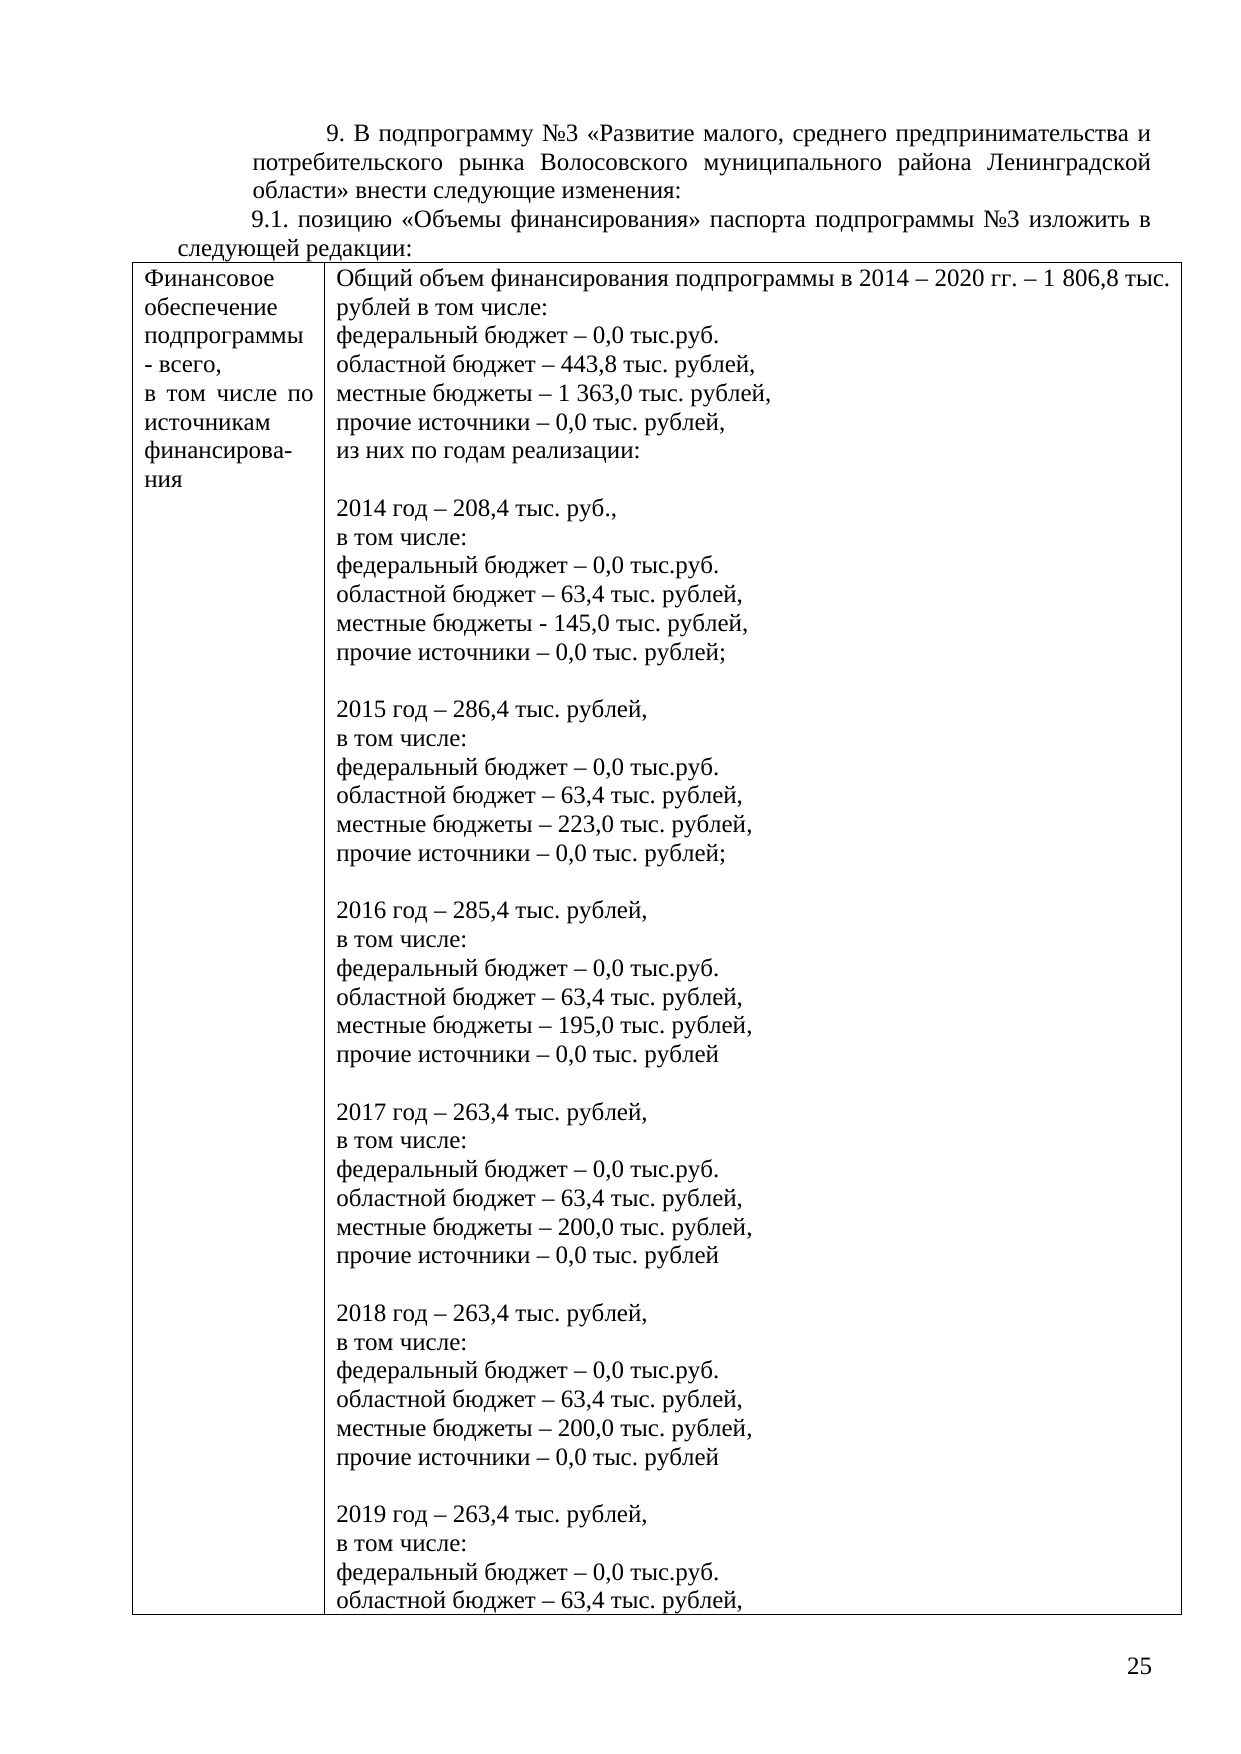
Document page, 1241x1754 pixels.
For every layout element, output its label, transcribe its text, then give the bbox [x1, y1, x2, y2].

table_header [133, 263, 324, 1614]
text 9. В подпрограмму №3 «Развитие малого, среднего предпринимательства и потребительского рынка Волосовского муниципального района Ленинградской области» внести следующие изменения: [252, 118, 1152, 204]
text 9.1. позицию «Объемы финансирования» паспорта подпрограммы №3 изложить в следующей редакции: [177, 204, 1152, 262]
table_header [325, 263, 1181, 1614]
